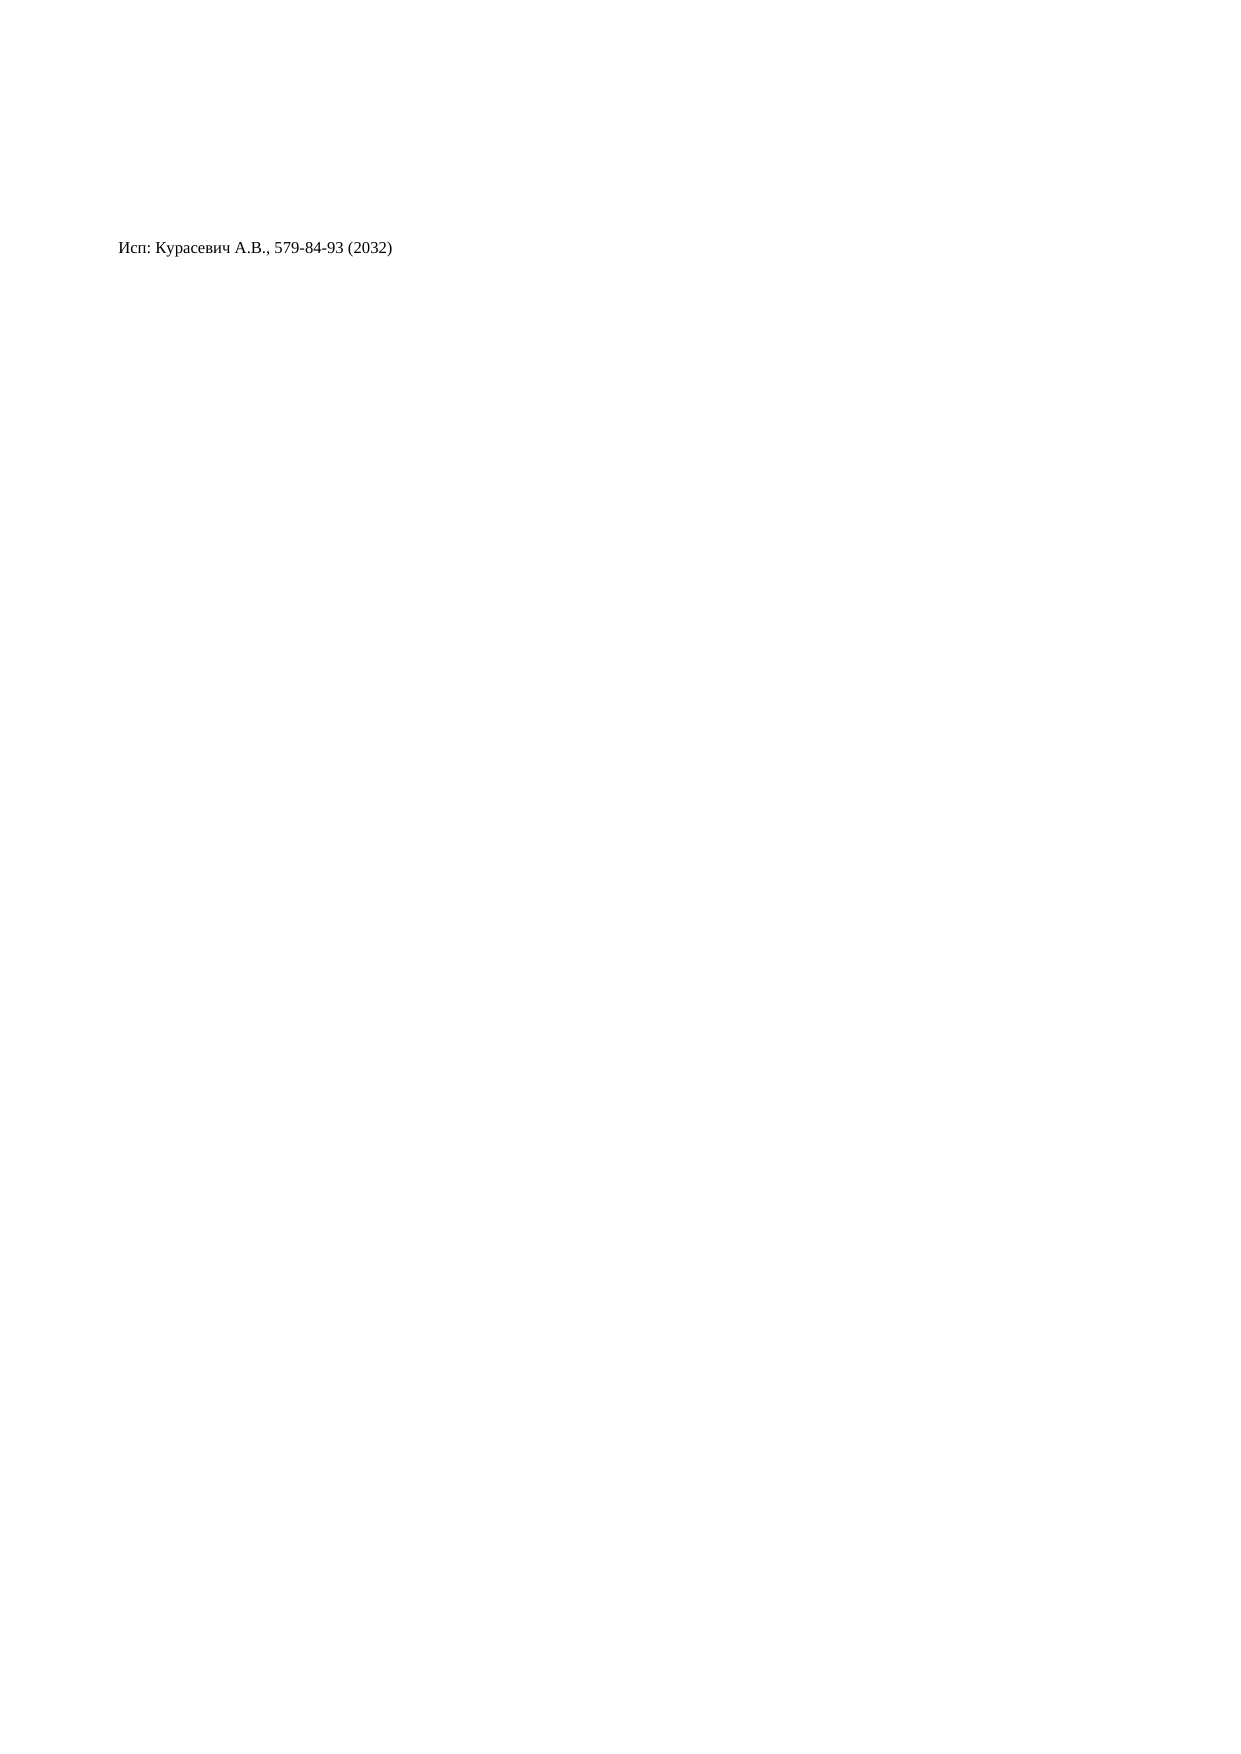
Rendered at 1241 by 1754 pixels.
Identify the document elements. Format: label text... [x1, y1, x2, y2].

text Исп: Курасевич А.В., 579-84-93 (2032) [118, 233, 1152, 258]
